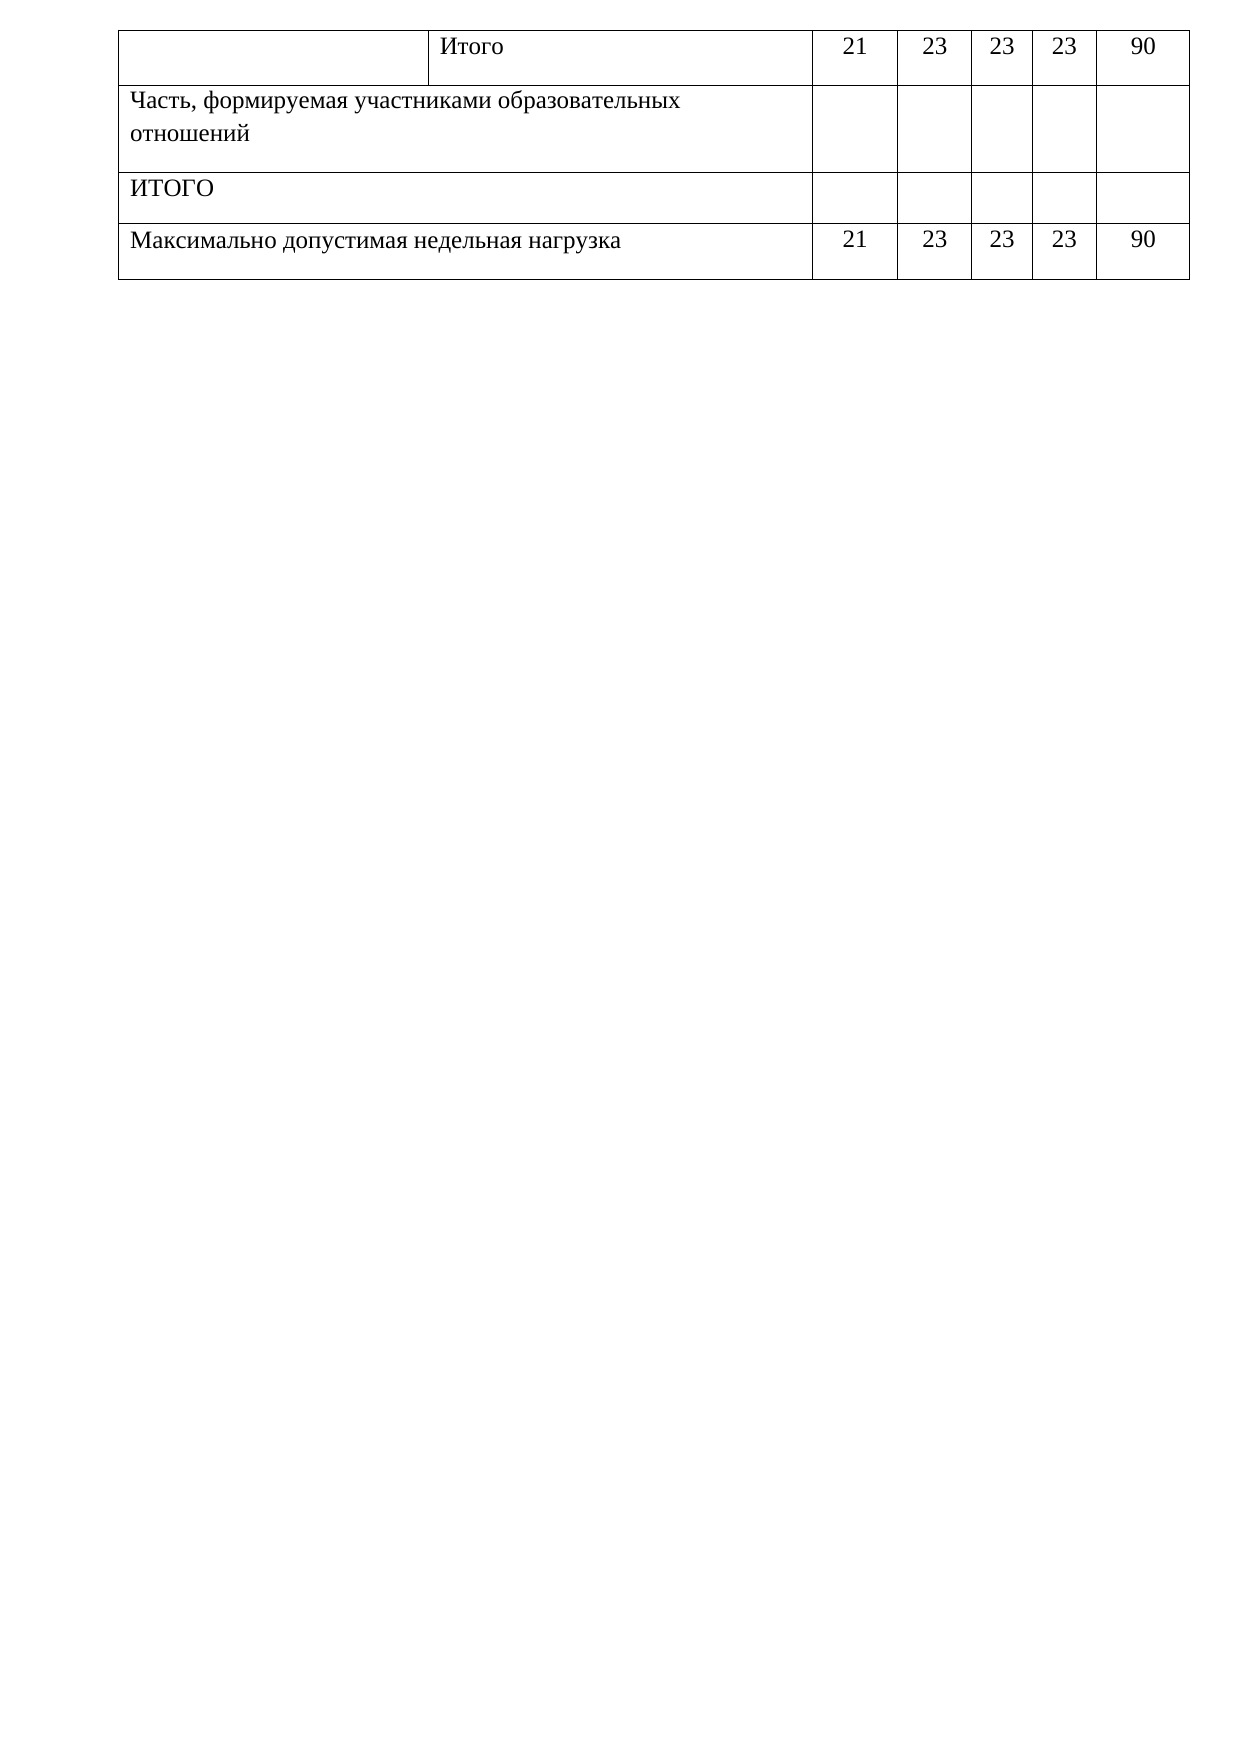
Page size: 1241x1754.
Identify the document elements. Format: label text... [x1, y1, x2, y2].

table_cell 23 [972, 31, 1032, 84]
table_cell 90 [1097, 31, 1189, 84]
table_cell 90 [1097, 224, 1189, 279]
table_cell [898, 86, 971, 172]
table_cell 23 [898, 224, 971, 279]
table_cell 21 [813, 224, 897, 279]
table_cell 21 [813, 31, 897, 84]
table_cell Максимально допустимая недельная нагрузка [119, 224, 812, 279]
table_cell [1033, 173, 1096, 223]
table_cell [972, 173, 1032, 223]
table_cell [1097, 173, 1189, 223]
table_cell Часть, формируемая участниками образовательных отношений [119, 86, 812, 172]
table_cell 23 [1033, 224, 1096, 279]
table_cell 23 [972, 224, 1032, 279]
table_cell [813, 86, 897, 172]
table_cell [898, 173, 971, 223]
table_cell [119, 31, 428, 84]
table_cell ИТОГО [119, 173, 812, 223]
table_cell [1097, 86, 1189, 172]
table_cell 23 [898, 31, 971, 84]
table_cell [1033, 86, 1096, 172]
table_cell [813, 173, 897, 223]
table_cell Итого [429, 31, 812, 84]
table_cell [972, 86, 1032, 172]
table_cell 23 [1033, 31, 1096, 84]
